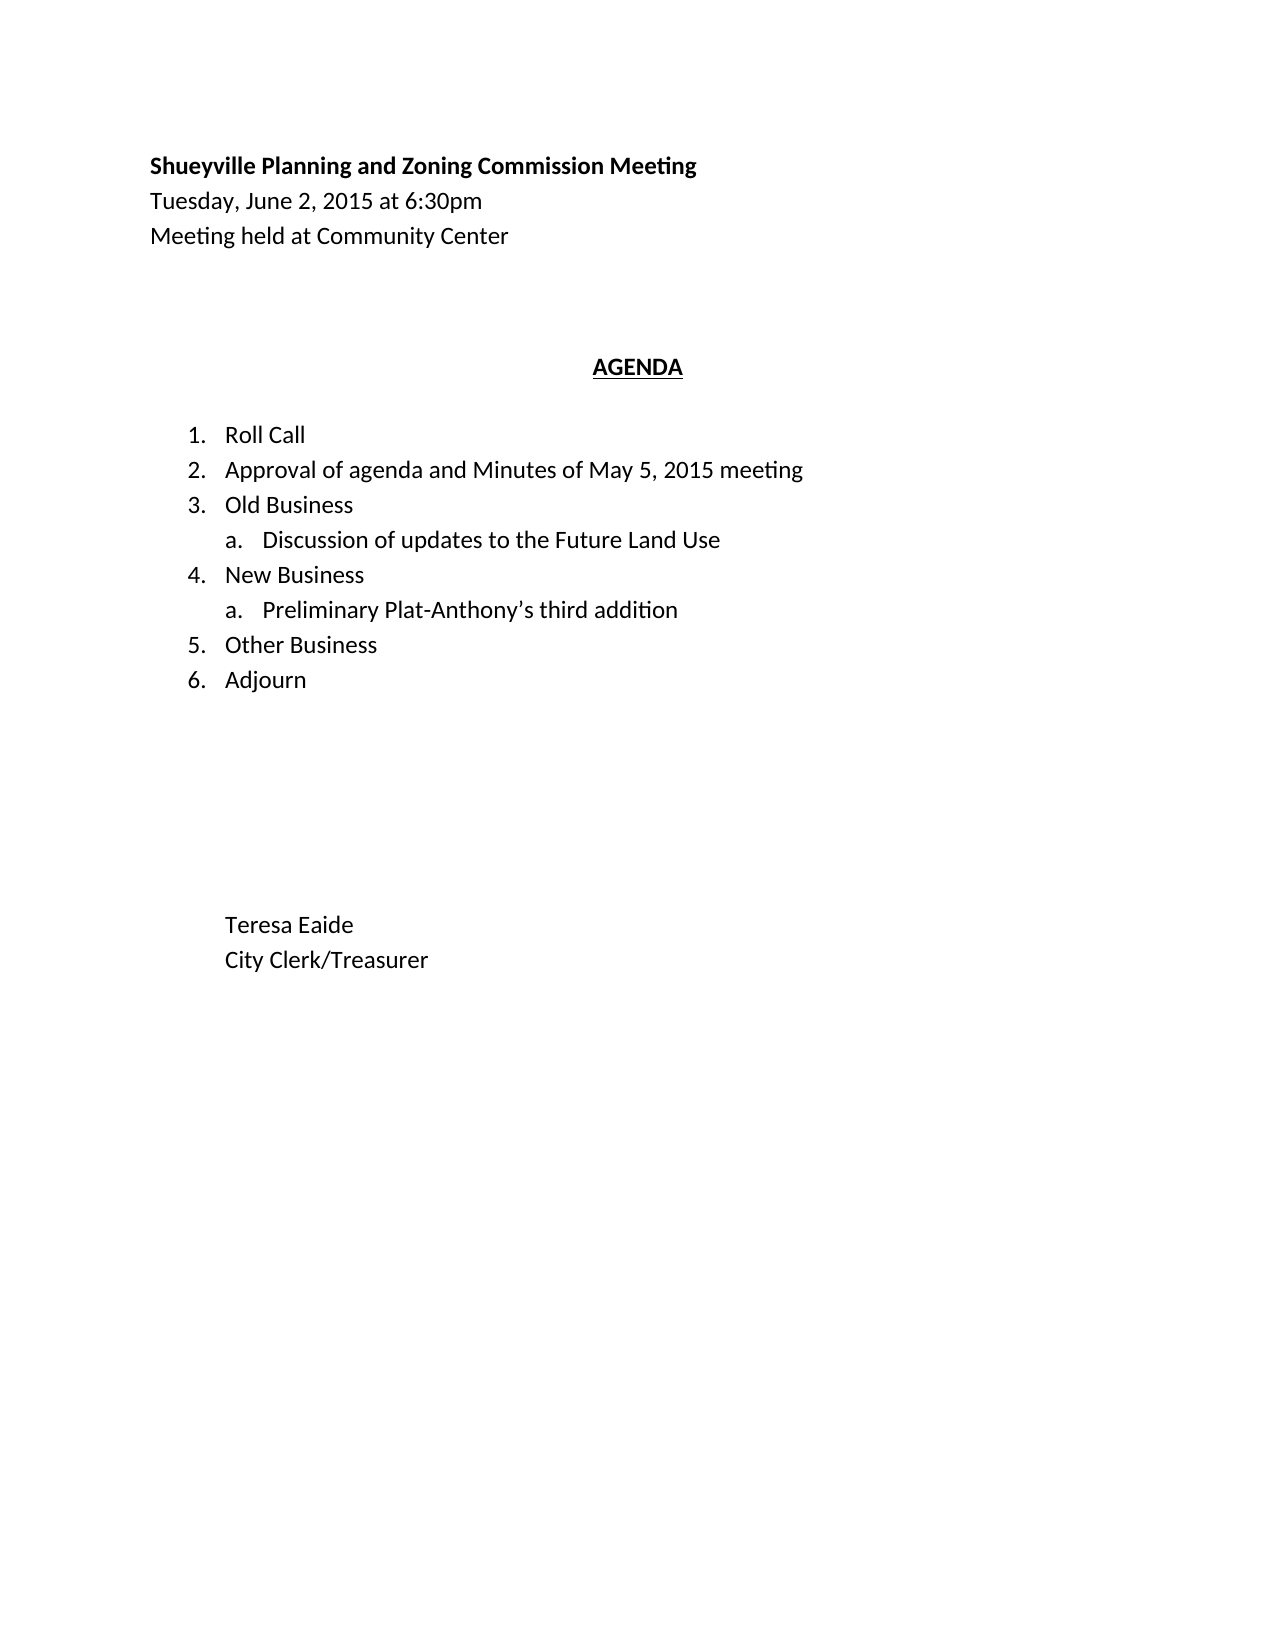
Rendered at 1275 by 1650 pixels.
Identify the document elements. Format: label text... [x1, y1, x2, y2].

text AGENDA [150, 352, 1125, 382]
list Old Business [187, 489, 1125, 519]
text Meeting held at Community Center [150, 220, 1125, 251]
text Teresa Eaide [150, 909, 1125, 939]
list Preliminary Plat-Anthony’s third addition [225, 594, 1125, 624]
list City Clerk/Treasurer [225, 944, 1125, 974]
list Approval of agenda and Minutes of May 5, 2015 meeting [187, 454, 1125, 484]
text Shueyville Planning and Zoning Commission Meeting [150, 150, 1125, 181]
list Roll Call [187, 419, 1125, 449]
list New Business [187, 559, 1125, 589]
list Discussion of updates to the Future Land Use [225, 524, 1125, 554]
list Other Business [187, 629, 1125, 659]
list Adjourn [187, 664, 1125, 694]
text Tuesday, June 2, 2015 at 6:30pm [150, 185, 1125, 216]
